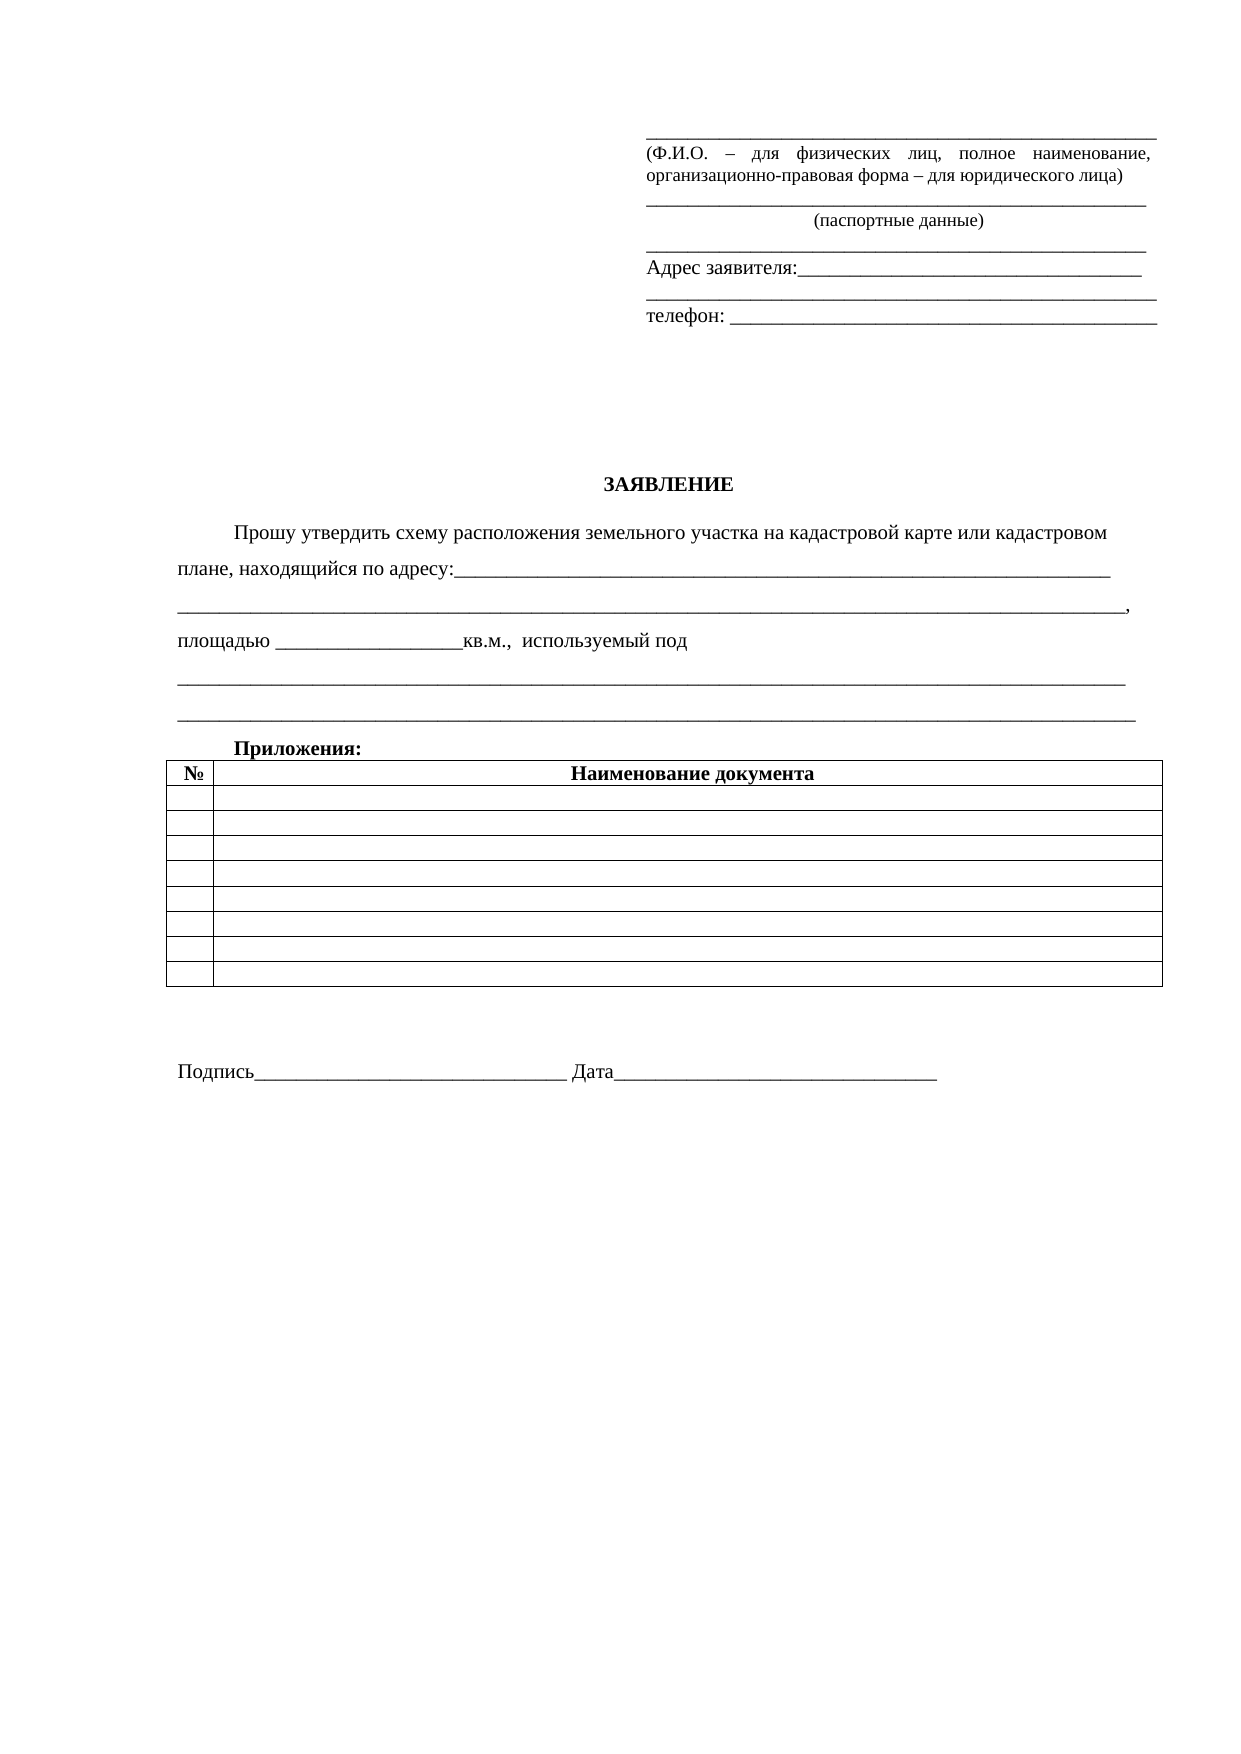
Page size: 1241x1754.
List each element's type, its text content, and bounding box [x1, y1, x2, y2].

text Подпись______________________________ Дата_______________________________ [177, 1059, 1152, 1083]
text телефон: _________________________________________ [646, 303, 1160, 327]
table_cell [214, 962, 1162, 986]
table_cell [167, 937, 213, 961]
table_cell [214, 811, 1162, 835]
text Прошу утвердить схему расположения земельного участка на кадастровой карте или кадастровом плане, находящийся по адресу:_______________________________________________________________ ___________________________________________________________________________________________, площадью __________________кв.м., используемый под ___________________________________________________________________________________________ [177, 520, 1139, 688]
table_cell [214, 786, 1162, 810]
table_cell [214, 861, 1162, 886]
table_cell [214, 937, 1162, 961]
table_cell [167, 962, 213, 986]
text Адрес заявителя:_________________________________ [646, 255, 1152, 279]
table_cell [167, 786, 213, 810]
table_header № [167, 761, 213, 785]
table_cell [167, 811, 213, 835]
table_cell [214, 887, 1162, 911]
text (паспортные данные) [646, 209, 1152, 231]
text ____________________________________________________________________________________________ [177, 700, 1139, 724]
table_cell [214, 912, 1162, 936]
text Приложения: [177, 736, 1160, 760]
text _________________________________________________ [646, 279, 1160, 303]
text ________________________________________________ [646, 185, 1152, 209]
table_cell [214, 836, 1162, 860]
table_cell [167, 912, 213, 936]
table_header Наименование документа [214, 761, 1162, 785]
text (Ф.И.О. – для физических лиц, полное наименование, организационно-правовая форма – для юридического лица) [646, 142, 1152, 185]
text ________________________________________________ [646, 231, 1152, 255]
table_cell [167, 861, 213, 886]
table_cell [167, 887, 213, 911]
table_cell [167, 836, 213, 860]
text _________________________________________________ [177, 118, 1160, 142]
text ЗАЯВЛЕНИЕ [177, 472, 1160, 496]
